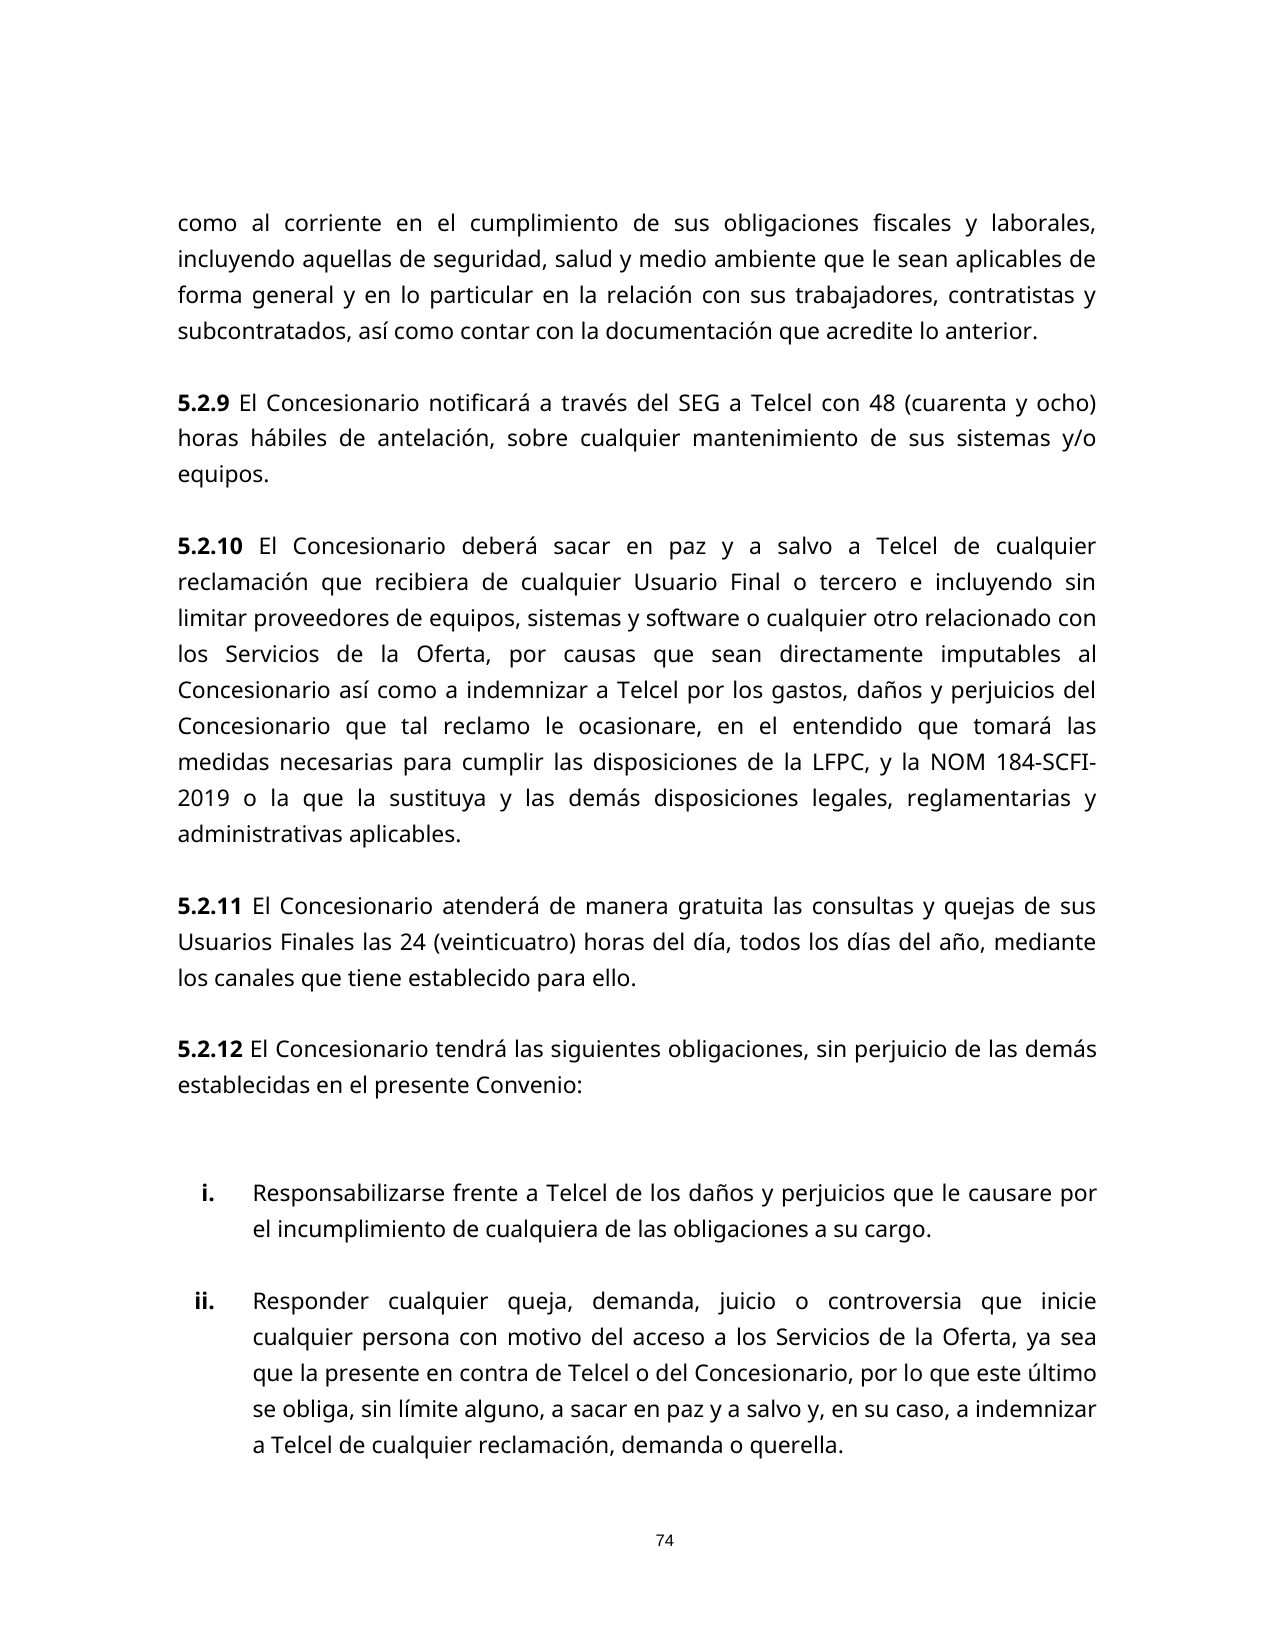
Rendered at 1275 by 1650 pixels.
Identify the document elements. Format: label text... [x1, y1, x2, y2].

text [177, 207, 1098, 346]
text 5.2.11 El Concesionario atenderá de manera gratuita las consultas y quejas de sus Usuarios Finales las 24 (veinticuatro) horas del día, todos los días del año, mediante los canales que tiene establecido para ello. [177, 889, 1098, 993]
text 5.2.10 El Concesionario deberá sacar en paz y a salvo a Telcel de cualquier reclamación que recibiera de cualquier Usuario Final o tercero e incluyendo sin limitar proveedores de equipos, sistemas y software o cualquier otro relacionado con los Servicios de la Oferta, por causas que sean directamente imputables al Concesionario así como a indemnizar a Telcel por los gastos, daños y perjuicios del Concesionario que tal reclamo le ocasionare, en el entendido que tomará las medidas necesarias para cumplir las disposiciones de la LFPC, y la NOM 184-SCFI-2019 o la que la sustituya y las demás disposiciones legales, reglamentarias y administrativas aplicables. [177, 530, 1098, 849]
list Responsabilizarse frente a Telcel de los daños y perjuicios que le causare por el incumplimiento de cualquiera de las obligaciones a su cargo. [215, 1177, 1098, 1244]
text 5.2.12 El Concesionario tendrá las siguientes obligaciones, sin perjuicio de las demás establecidas en el presente Convenio: [177, 1033, 1098, 1101]
list Responder cualquier queja, demanda, juicio o controversia que inicie cualquier persona con motivo del acceso a los Servicios de la Oferta, ya sea que la presente en contra de Telcel o del Concesionario, por lo que este último se obliga, sin límite alguno, a sacar en paz y a salvo y, en su caso, a indemnizar a Telcel de cualquier reclamación, demanda o querella. [215, 1285, 1098, 1460]
text 5.2.9 El Concesionario notificará a través del SEG a Telcel con 48 (cuarenta y ocho) horas hábiles de antelación, sobre cualquier mantenimiento de sus sistemas y/o equipos. [177, 386, 1098, 489]
